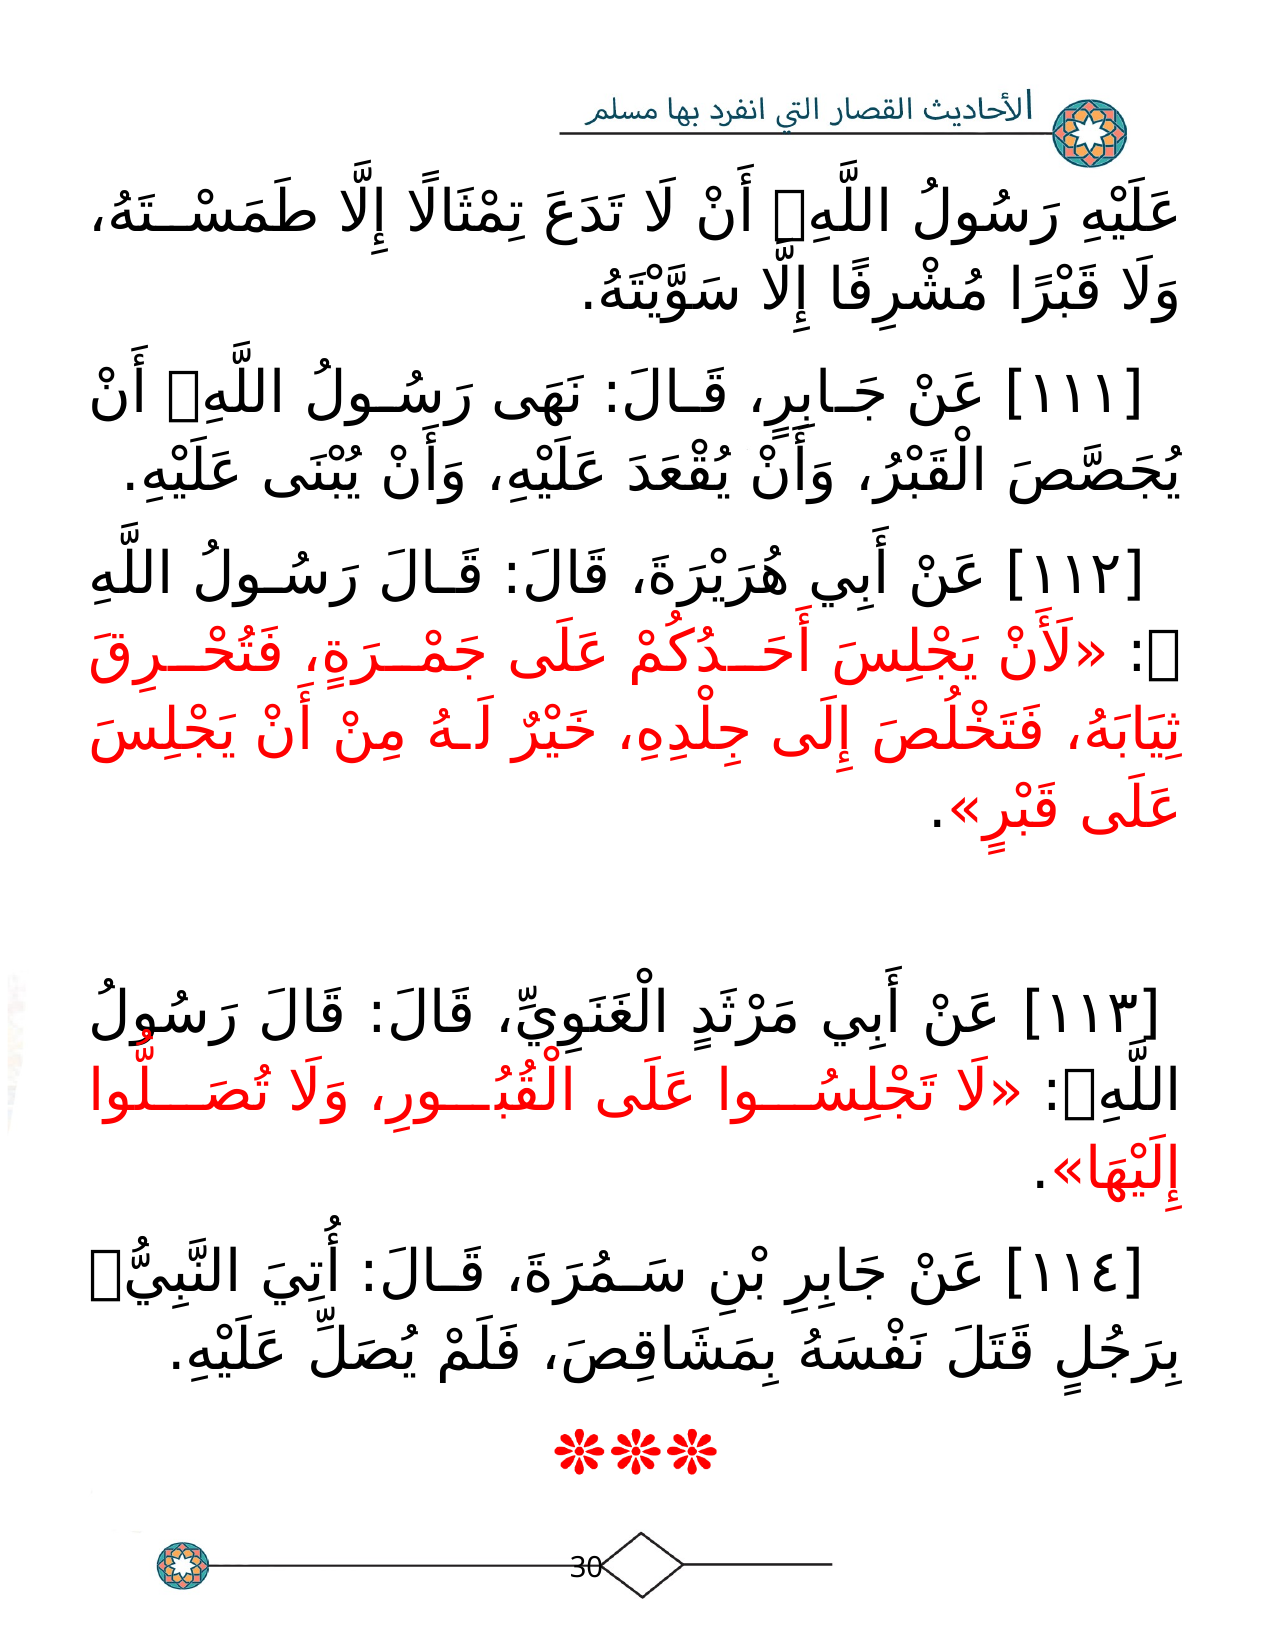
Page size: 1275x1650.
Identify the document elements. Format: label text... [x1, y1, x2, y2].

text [89, 177, 1182, 323]
text [١١٤] عَنْ جَابِرِ بْنِ سَمُرَةَ، قَالَ: أُتِيَ النَّبِيُّ بِرَجُلٍ قَتَلَ نَفْسَهُ بِمَشَاقِصَ، فَلَمْ يُصَلِّ عَلَيْهِ. [89, 1238, 1182, 1383]
text [١١٢] عَنْ أَبِي هُرَيْرَةَ، قَالَ: قَالَ رَسُولُ اللَّهِ: «لَأَنْ يَجْلِسَ أَحَدُكُمْ عَلَى جَمْرَةٍ، فَتُحْرِقَ ثِيَابَهُ، فَتَخْلُصَ إِلَى جِلْدِهِ، خَيْرٌ لَهُ مِنْ أَنْ يَجْلِسَ عَلَى قَبْرٍ». [89, 539, 1182, 841]
text [١١١] عَنْ جَابِرٍ، قَالَ: نَهَى رَسُولُ اللَّهِ أَنْ يُجَصَّصَ الْقَبْرُ، وَأَنْ يُقْعَدَ عَلَيْهِ، وَأَنْ يُبْنَى عَلَيْهِ. [89, 358, 1182, 504]
text [١١٣] عَنْ أَبِي مَرْثَدٍ الْغَنَوِيِّ، قَالَ: قَالَ رَسُولُ اللَّهِ: «لَا تَجْلِسُوا عَلَى الْقُبُورِ، وَلَا تُصَلُّوا إِلَيْهَا». [89, 978, 1182, 1202]
picture [7, 10, 1275, 1648]
